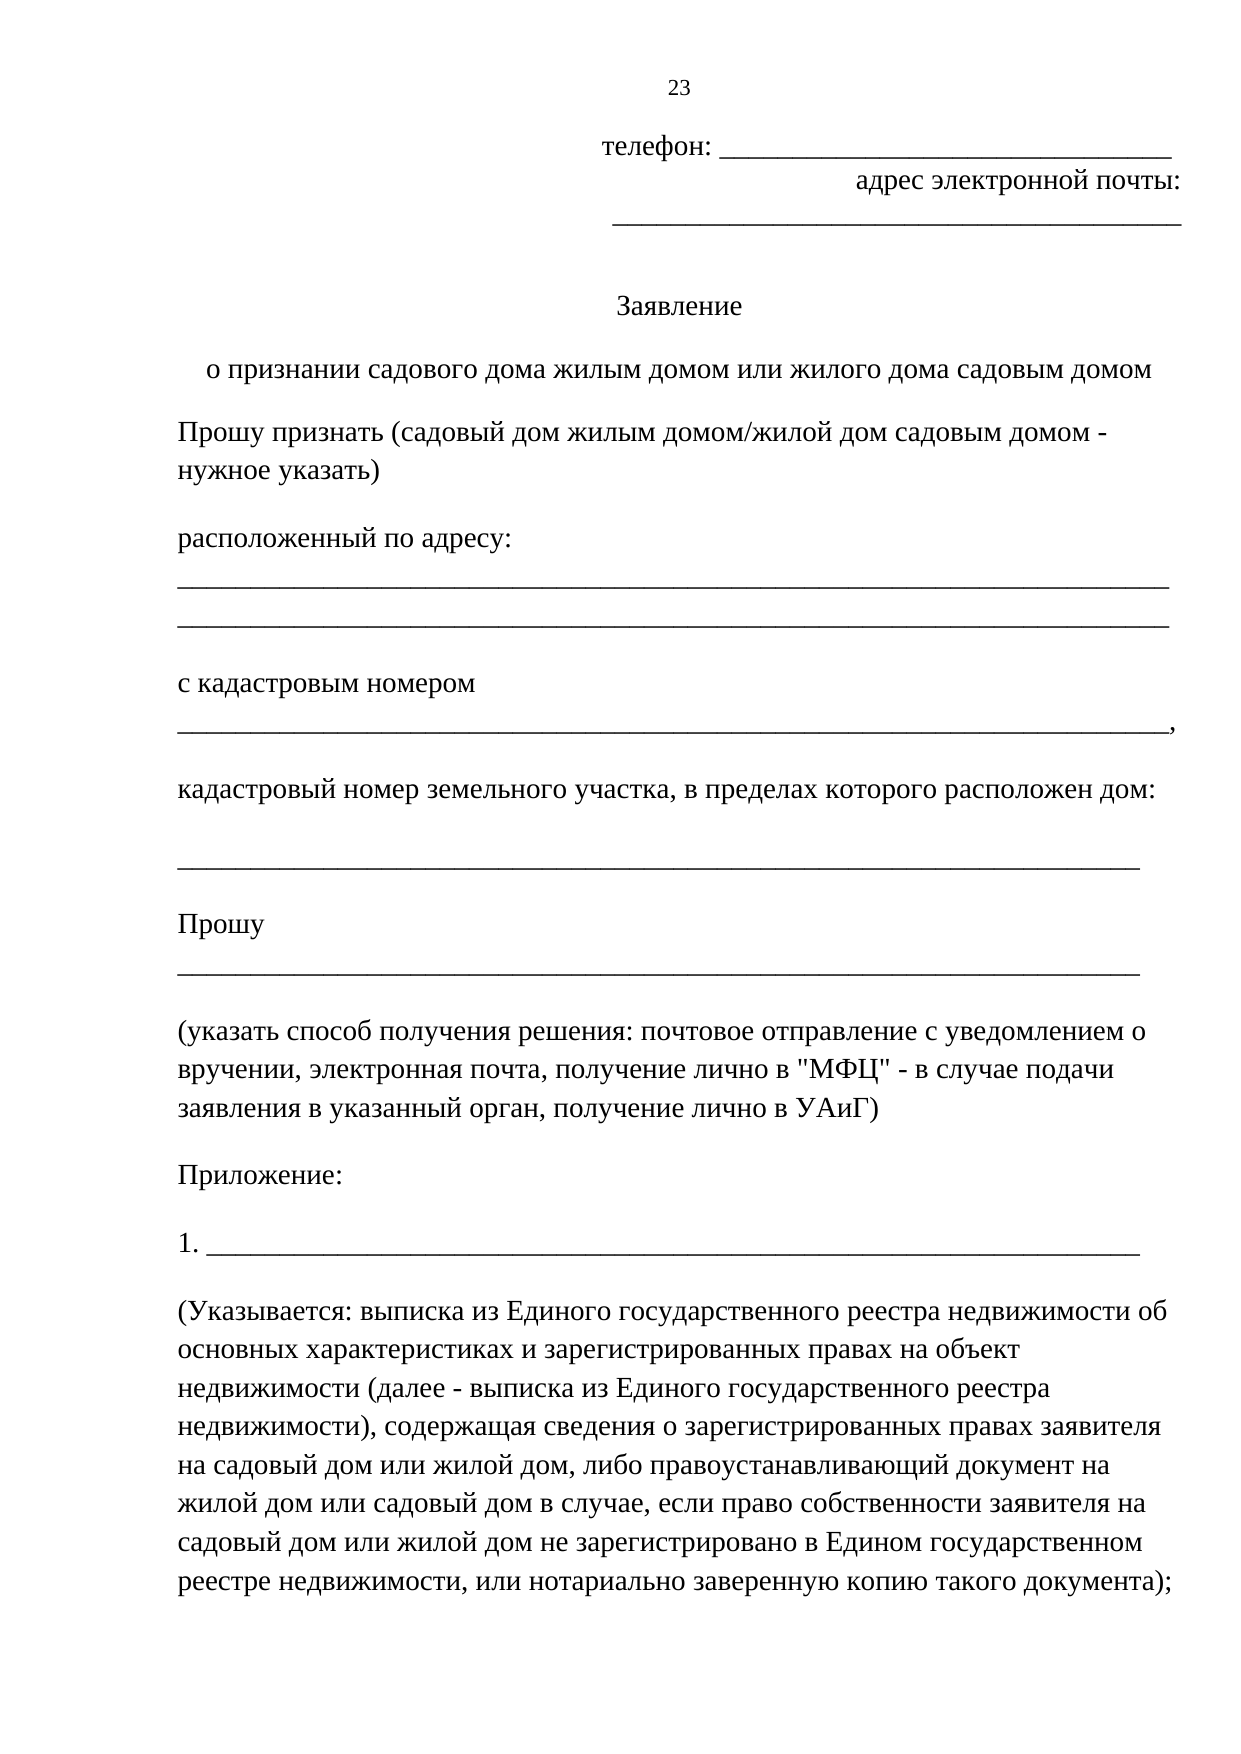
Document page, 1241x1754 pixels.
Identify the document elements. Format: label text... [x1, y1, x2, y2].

text с кадастровым номером ____________________________________________________________________, [177, 665, 1181, 737]
text Прошу признать (садовый дом жилым домом/жилой дом садовым домом - нужное указать) [177, 414, 1181, 486]
text Прошу __________________________________________________________________ [177, 906, 1181, 978]
text _______________________________________ [177, 195, 1181, 229]
text кадастровый номер земельного участка, в пределах которого расположен дом: [177, 771, 1181, 804]
text (указать способ получения решения: почтовое отправление с уведомлением о вручении, электронная почта, получение лично в "МФЦ" - в случае подачи заявления в указанный орган, получение лично в УАиГ) [177, 1013, 1181, 1123]
text адрес электронной почты: [177, 162, 1181, 195]
text Приложение: [177, 1157, 1181, 1191]
text расположенный по адресу: ________________________________________________________________________________________________________________________________________ [177, 520, 1181, 631]
text 1. ________________________________________________________________ [177, 1225, 1181, 1259]
text о признании садового дома жилым домом или жилого дома садовым домом [177, 351, 1181, 384]
text Заявление [177, 288, 1181, 322]
text (Указывается: выписка из Единого государственного реестра недвижимости об основных характеристиках и зарегистрированных правах на объект недвижимости (далее - выписка из Единого государственного реестра недвижимости), содержащая сведения о зарегистрированных правах заявителя на садовый дом или жилой дом, либо правоустанавливающий документ на жилой дом или садовый дом в случае, если право собственности заявителя на садовый дом или жилой дом не зарегистрировано в Едином государственном реестре недвижимости, или нотариально заверенную копию такого документа); [177, 1293, 1181, 1596]
text __________________________________________________________________ [177, 839, 1181, 872]
text телефон: _______________________________ [177, 128, 1181, 162]
